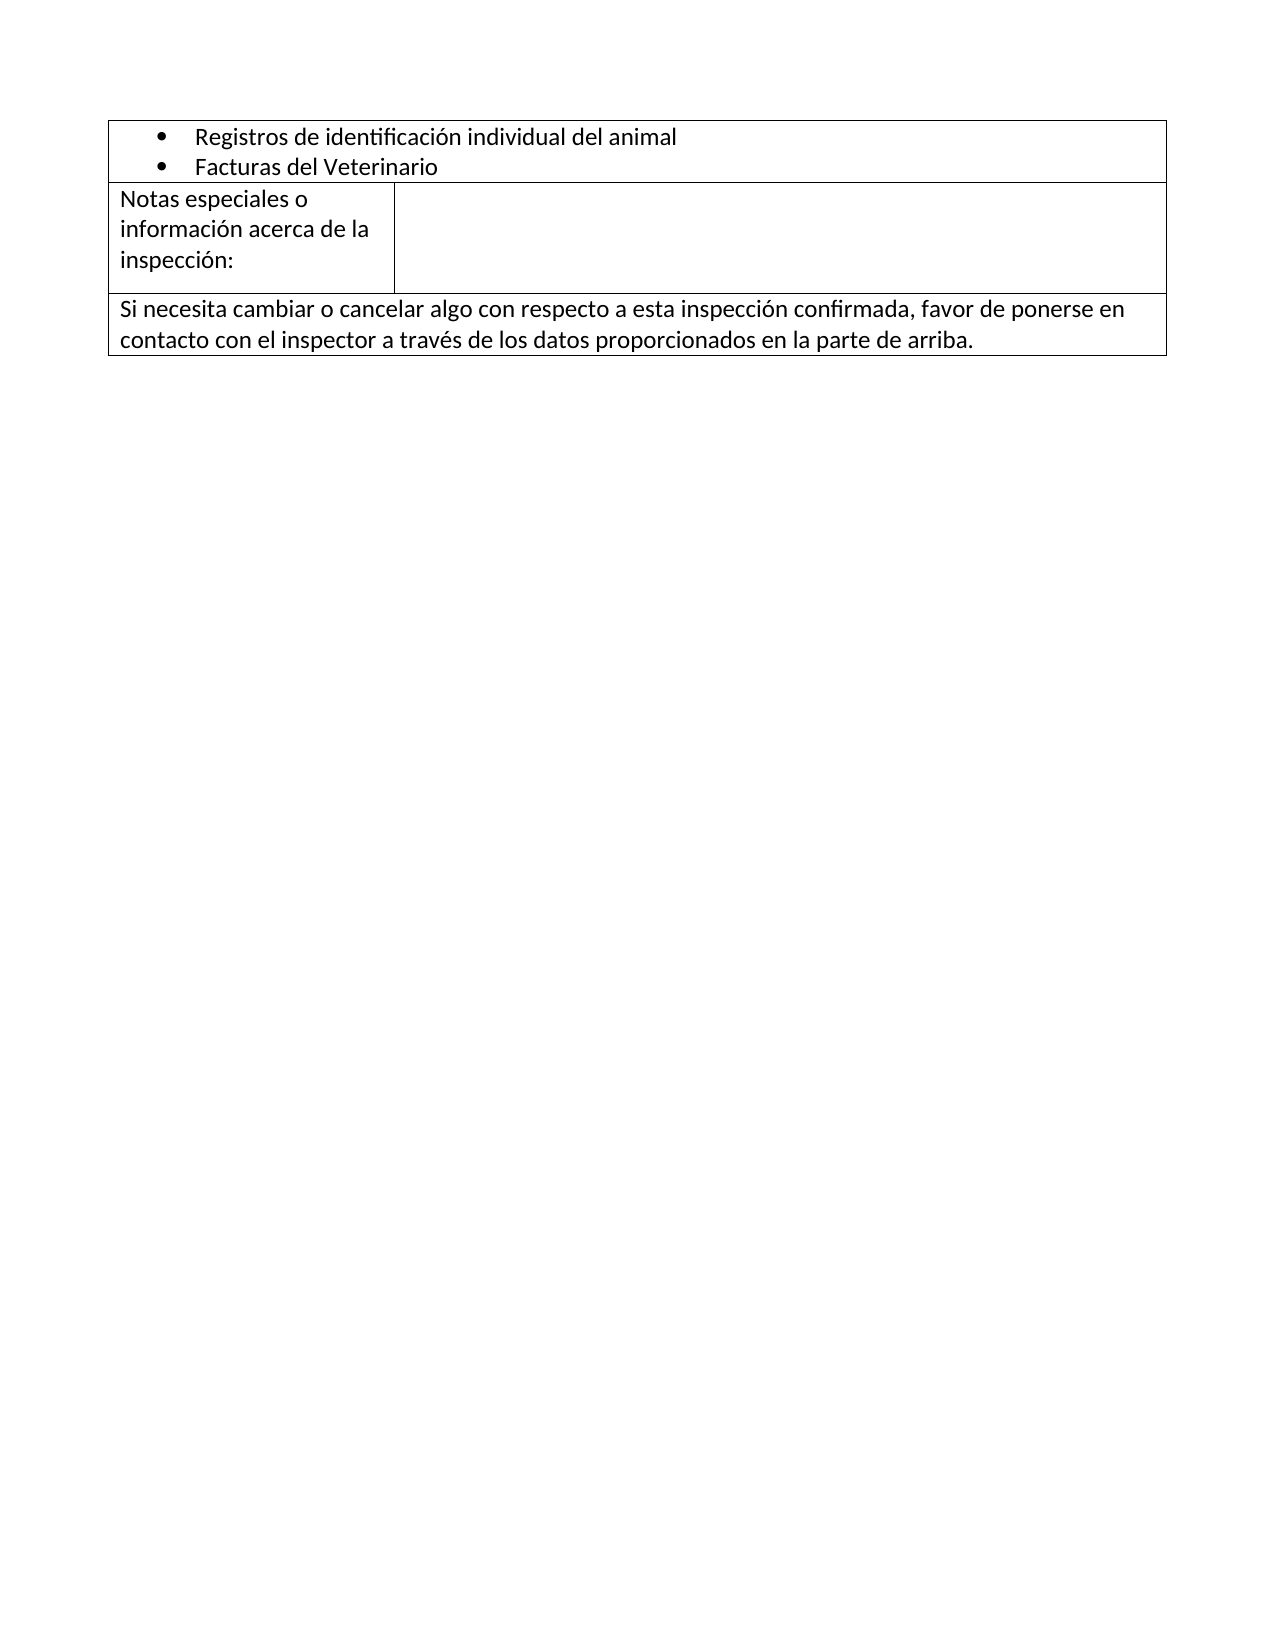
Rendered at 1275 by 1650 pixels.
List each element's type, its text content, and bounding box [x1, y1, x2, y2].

table_cell [395, 183, 1166, 293]
table_cell Notas especiales o información acerca de la inspección: [109, 183, 394, 293]
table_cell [109, 121, 1166, 182]
table_cell Si necesita cambiar o cancelar algo con respecto a esta inspección confirmada, favor de ponerse en contacto con el inspector a través de los datos proporcionados en la parte de arriba. [109, 294, 1166, 355]
